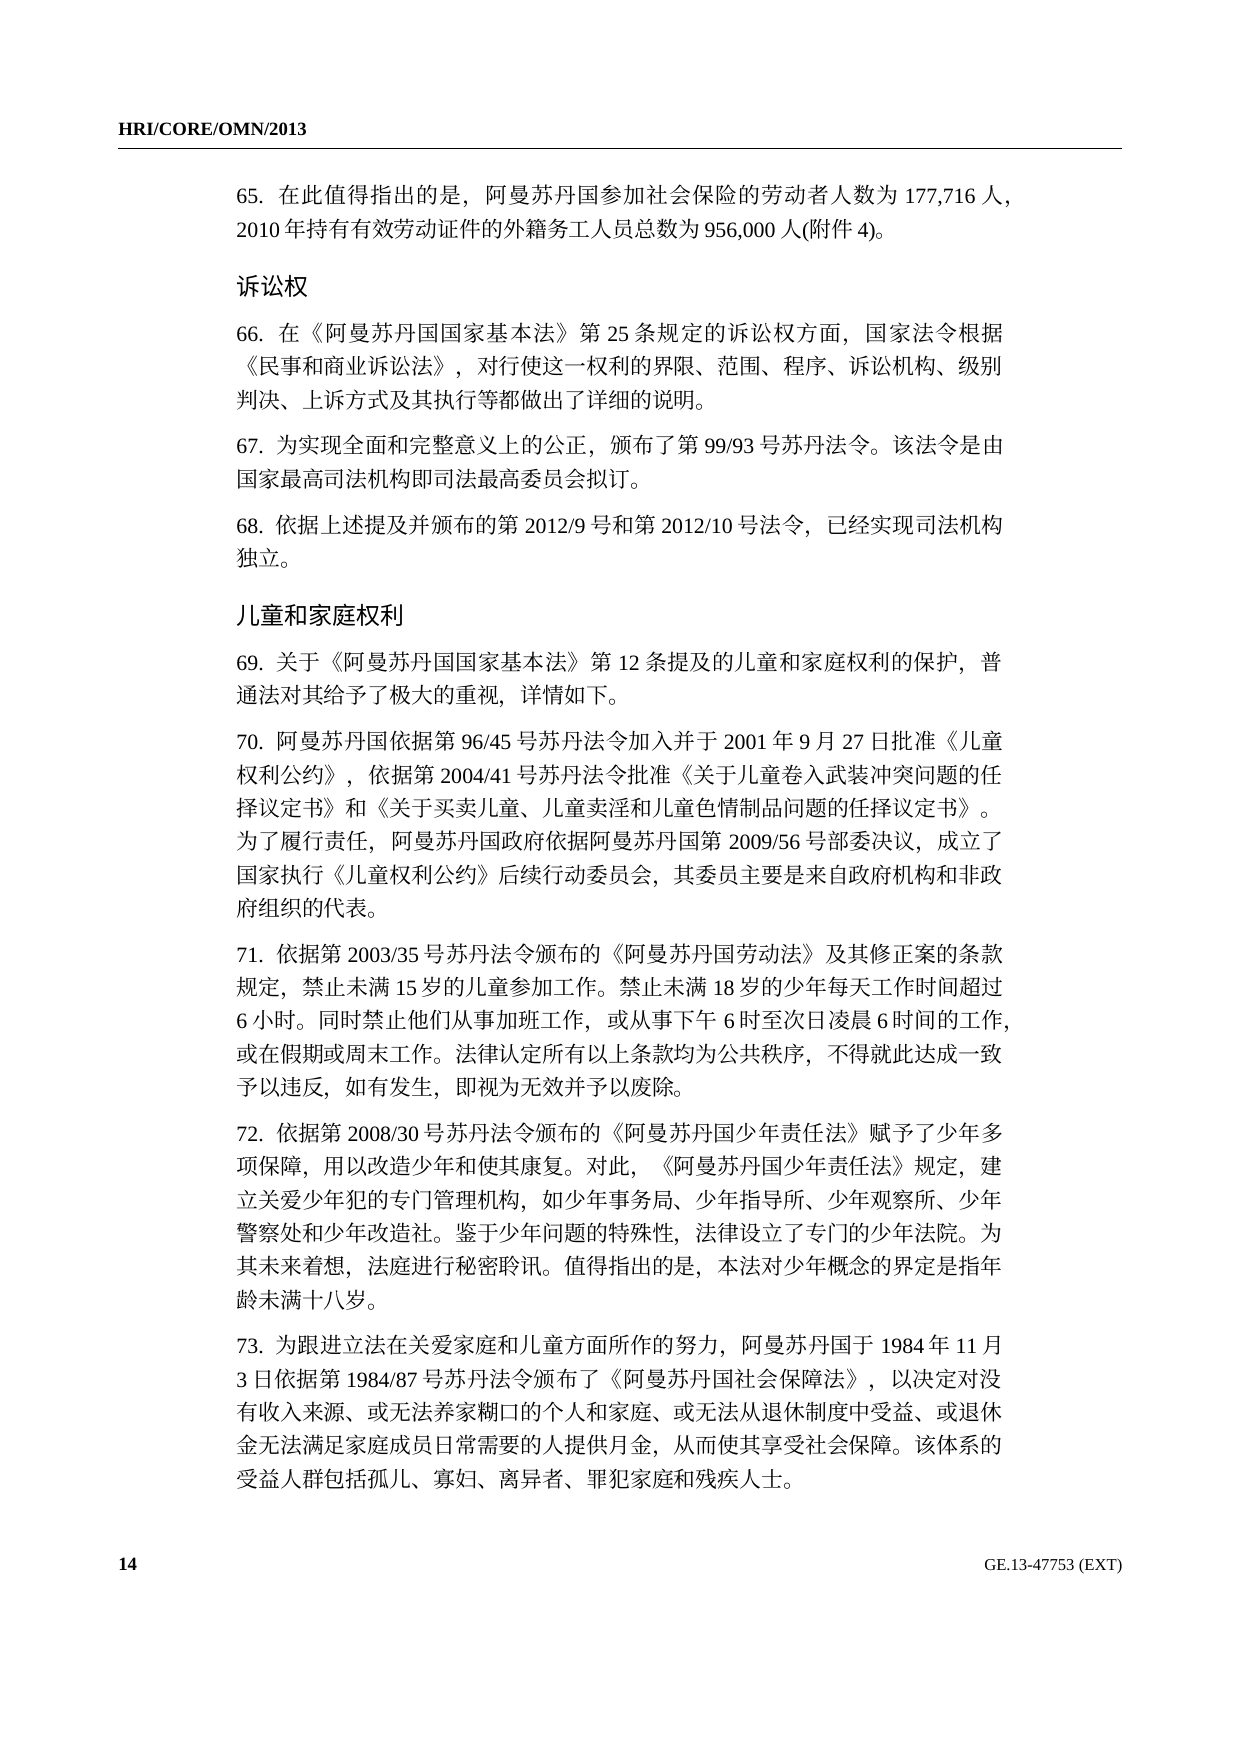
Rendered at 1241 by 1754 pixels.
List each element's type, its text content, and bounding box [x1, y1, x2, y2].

text 70. 阿曼苏丹国依据第96/45号苏丹法令加入并于2001年9月27日批准《儿童权利公约》，依据第2004/41号苏丹法令批准《关于儿童卷入武装冲突问题的任择议定书》和《关于买卖儿童、儿童卖淫和儿童色情制品问题的任择议定书》。为了履行责任，阿曼苏丹国政府依据阿曼苏丹国第2009/56号部委决议，成立了国家执行《儿童权利公约》后续行动委员会，其委员主要是来自政府机构和非政府组织的代表。 [236, 723, 1004, 923]
text 67. 为实现全面和完整意义上的公正，颁布了第99/93号苏丹法令。该法令是由国家最高司法机构即司法最高委员会拟订。 [236, 427, 1004, 494]
text 71. 依据第2003/35号苏丹法令颁布的《阿曼苏丹国劳动法》及其修正案的条款规定，禁止未满15岁的儿童参加工作。禁止未满18岁的少年每天工作时间超过6小时。同时禁止他们从事加班工作，或从事下午6时至次日凌晨6时间的工作，或在假期或周末工作。法律认定所有以上条款均为公共秩序，不得就此达成一致予以违反，如有发生，即视为无效并予以废除。 [236, 936, 1004, 1102]
text 73. 为跟进立法在关爱家庭和儿童方面所作的努力，阿曼苏丹国于1984年11月3日依据第1984/87号苏丹法令颁布了《阿曼苏丹国社会保障法》，以决定对没有收入来源、或无法养家糊口的个人和家庭、或无法从退休制度中受益、或退休金无法满足家庭成员日常需要的人提供月金，从而使其享受社会保障。该体系的受益人群包括孤儿、寡妇、离异者、罪犯家庭和残疾人士。 [236, 1327, 1004, 1494]
text 68. 依据上述提及并颁布的第2012/9号和第2012/10号法令，已经实现司法机构独立。 [236, 506, 1004, 573]
text 儿童和家庭权利 [118, 598, 1004, 631]
text 69. 关于《阿曼苏丹国国家基本法》第12条提及的儿童和家庭权利的保护，普通法对其给予了极大的重视，详情如下。 [236, 644, 1004, 711]
text 诉讼权 [118, 269, 1004, 302]
text 65. 在此值得指出的是，阿曼苏丹国参加社会保险的劳动者人数为177,716人，2010年持有有效劳动证件的外籍务工人员总数为956,000人(附件4)。 [236, 177, 1004, 244]
text 72. 依据第2008/30号苏丹法令颁布的《阿曼苏丹国少年责任法》赋予了少年多项保障，用以改造少年和使其康复。对此，《阿曼苏丹国少年责任法》规定，建立关爱少年犯的专门管理机构，如少年事务局、少年指导所、少年观察所、少年警察处和少年改造社。鉴于少年问题的特殊性，法律设立了专门的少年法院。为其未来着想，法庭进行秘密聆讯。值得指出的是，本法对少年概念的界定是指年龄未满十八岁。 [236, 1115, 1004, 1315]
text 66. 在《阿曼苏丹国国家基本法》第25条规定的诉讼权方面，国家法令根据《民事和商业诉讼法》，对行使这一权利的界限、范围、程序、诉讼机构、级别、判决、上诉方式及其执行等都做出了详细的说明。 [236, 315, 1004, 415]
